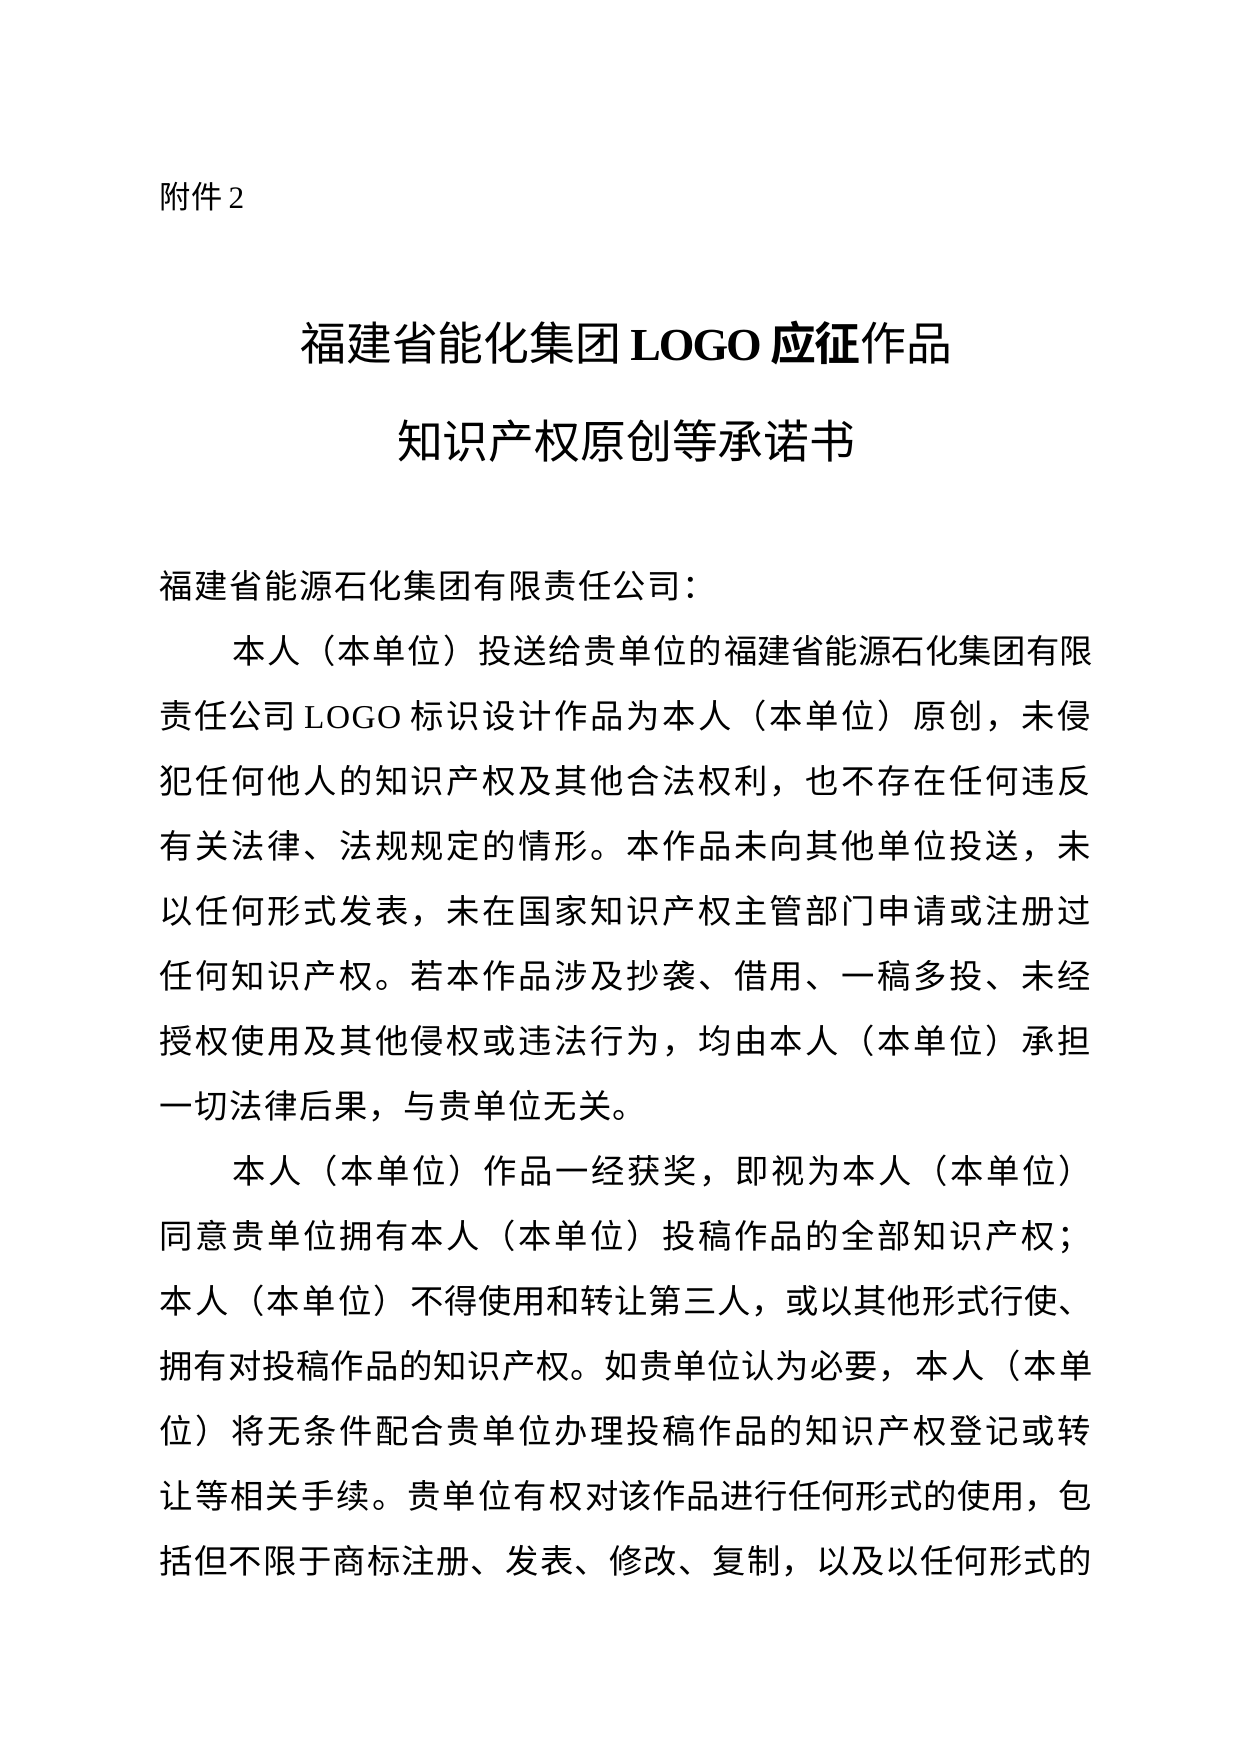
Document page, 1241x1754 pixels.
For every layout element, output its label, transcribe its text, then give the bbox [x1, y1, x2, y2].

text 知识产权原创等承诺书 [159, 389, 1093, 487]
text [159, 1137, 1093, 1592]
text 福建省能源石化集团有限责任公司： [159, 552, 1093, 617]
text 本人（本单位）投送给贵单位的福建省能源石化集团有限责任公司LOGO标识设计作品为本人（本单位）原创，未侵犯任何他人的知识产权及其他合法权利，也不存在任何违反有关法律、法规规定的情形。本作品未向其他单位投送，未以任何形式发表，未在国家知识产权主管部门申请或注册过任何知识产权。若本作品涉及抄袭、借用、一稿多投、未经授权使用及其他侵权或违法行为，均由本人（本单位）承担一切法律后果，与贵单位无关。 [159, 617, 1093, 1137]
text 福建省能化集团LOGO应征作品 [159, 292, 1093, 389]
text 附件2 [159, 162, 1093, 227]
